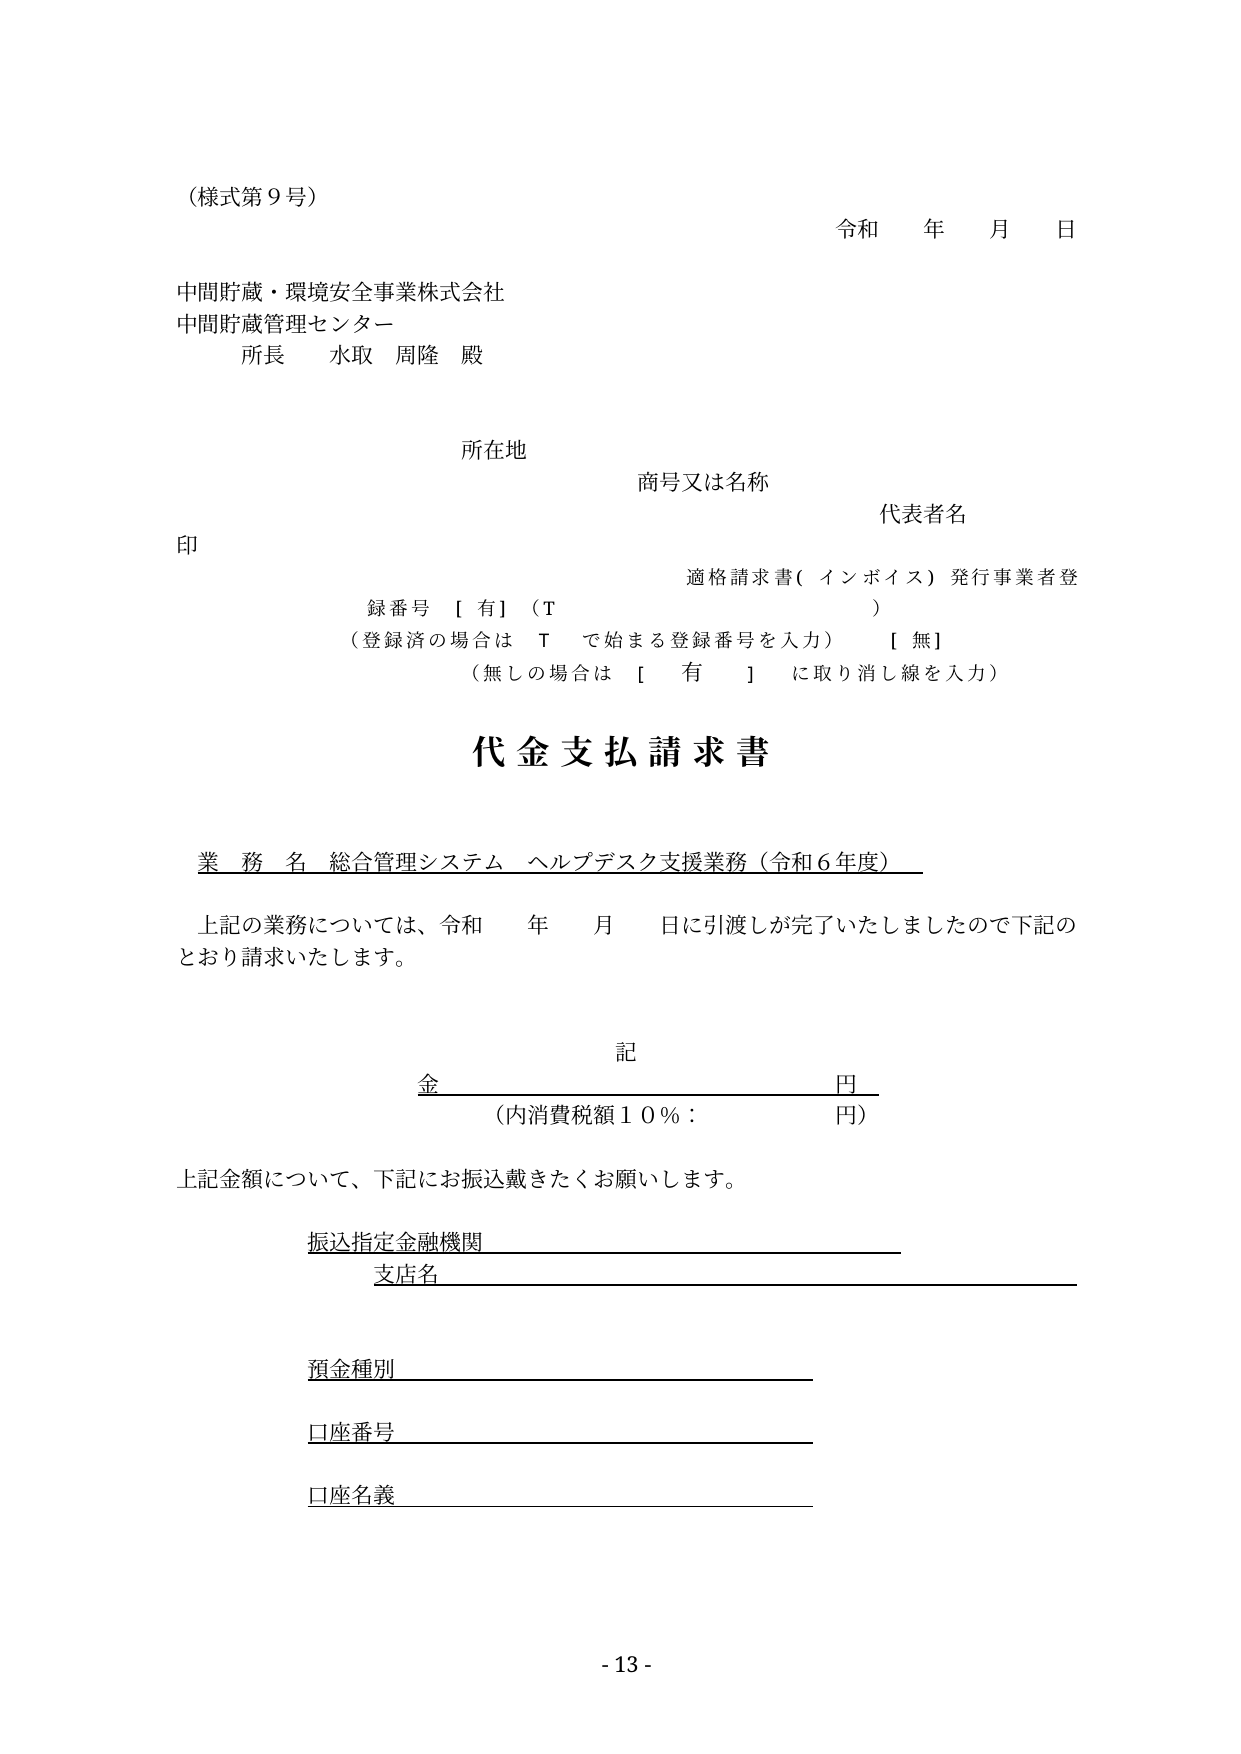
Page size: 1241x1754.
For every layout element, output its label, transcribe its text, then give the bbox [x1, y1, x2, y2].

text 上記金額について、下記にお振込戴きたくお願いします。 [176, 1162, 1077, 1194]
text （登録済の場合はTで始まる登録番号を入力） [無] [176, 624, 1077, 655]
text 振込指定金融機関 [176, 1225, 1077, 1257]
text 口座番号 [176, 1415, 1077, 1447]
text 中間貯蔵管理センター [176, 307, 1077, 339]
text 上記の業務については、令和 年 月 日に引渡しが完了いたしましたので下記のとおり請求いたします。 [176, 909, 1077, 972]
text 所長 水取 周隆 殿 [176, 339, 1077, 370]
text （無しの場合は[有]に取り消し線を入力） [176, 655, 1077, 687]
text 業 務 名 総合管理システム ヘルプデスク支援業務（令和６年度） [176, 845, 1077, 877]
text 適格請求書(インボイス)発行事業者登録番号 [有]（T ） [176, 560, 1086, 624]
text 商号又は名称 [176, 465, 1077, 497]
text 代表者名 印 [176, 497, 1077, 560]
text 口座名義 [176, 1479, 1077, 1510]
text 記 [176, 1035, 1077, 1067]
text 預金種別 [176, 1352, 1077, 1384]
text 令和 年 月 日 [176, 212, 1077, 244]
text 所在地 [176, 434, 1077, 465]
text （内消費税額１０％： 円） [176, 1099, 1077, 1130]
text 中間貯蔵・環境安全事業株式会社 [176, 275, 1077, 307]
text 金 円 [176, 1067, 1077, 1099]
text 支店名 [176, 1257, 1077, 1289]
text （様式第９号） [176, 180, 1077, 212]
text 代金支払請求書 [176, 719, 1077, 782]
